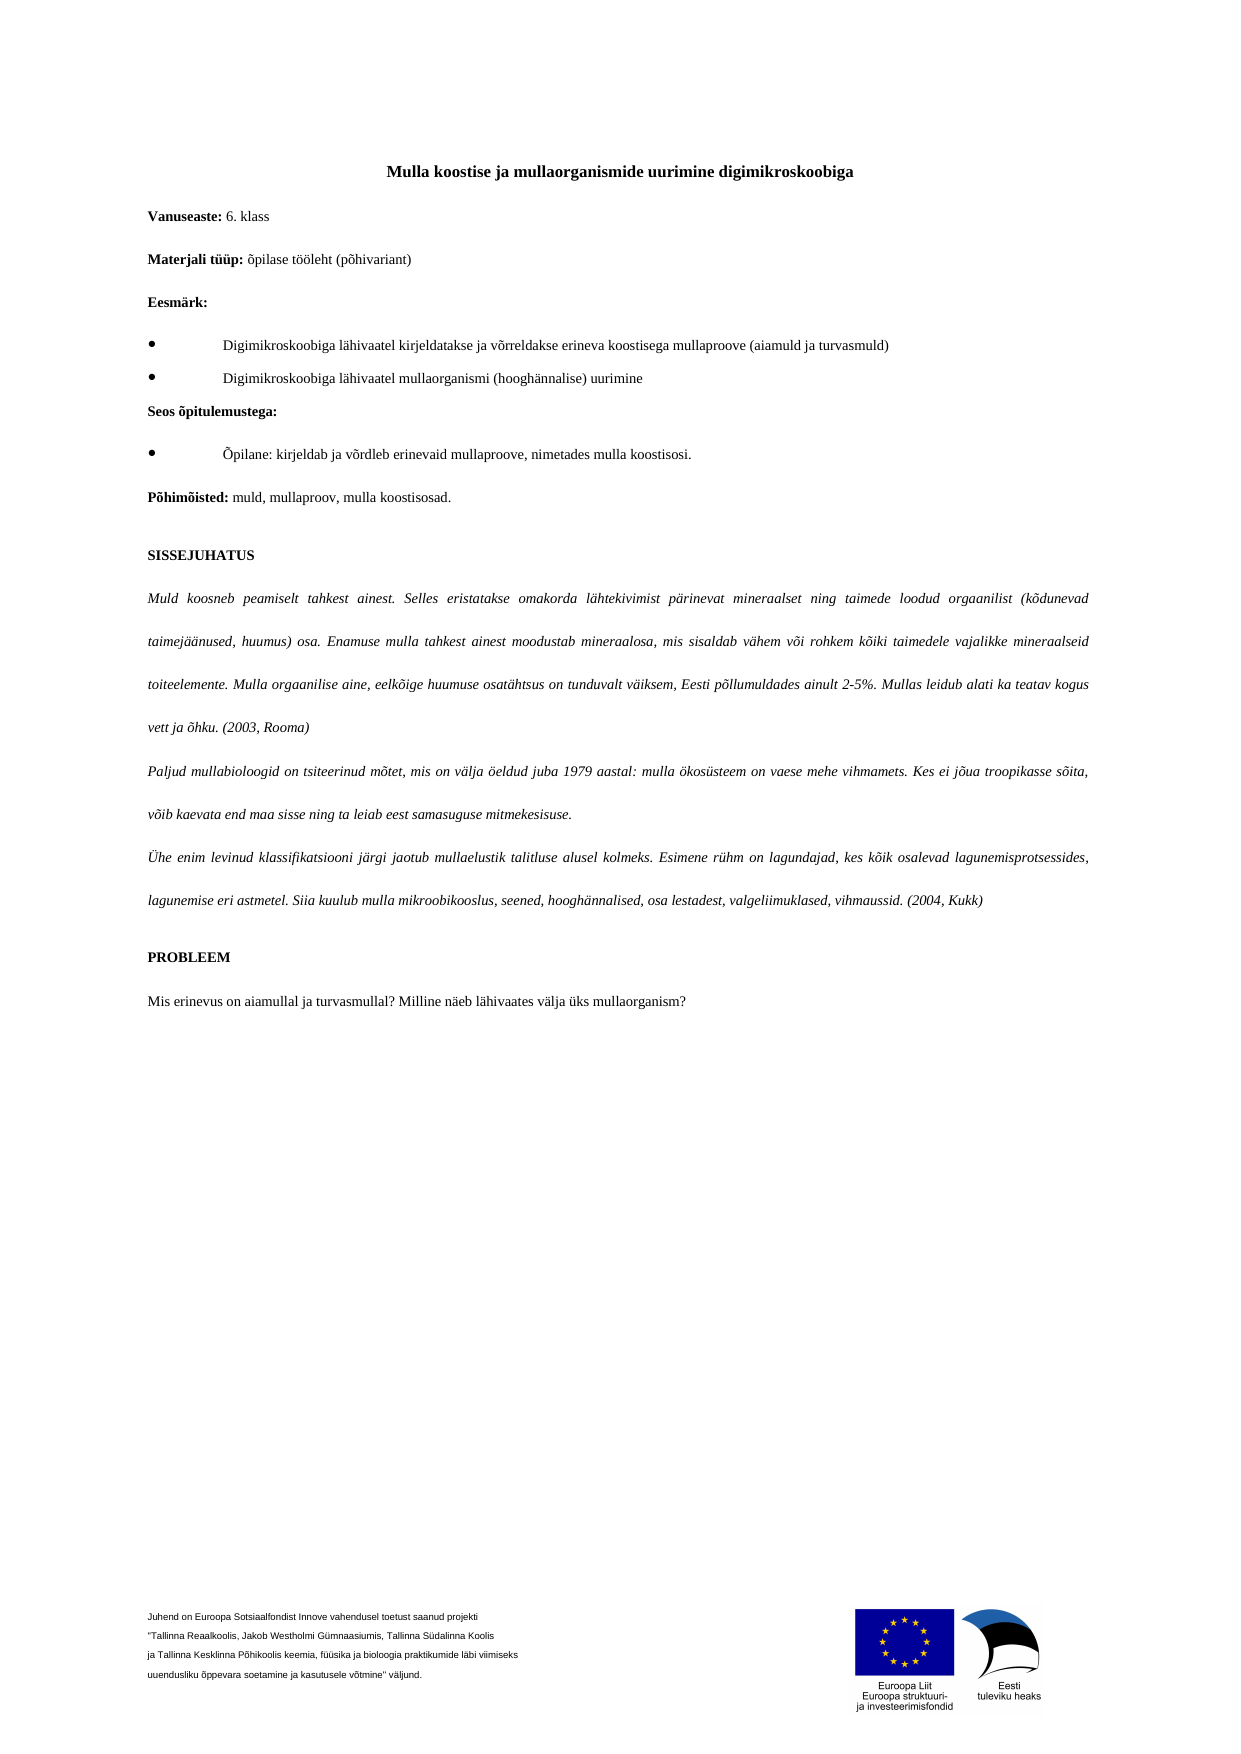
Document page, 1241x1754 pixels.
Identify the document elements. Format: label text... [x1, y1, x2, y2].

list Õpilane: kirjeldab ja võrdleb erinevaid mullaproove, nimetades mulla koostisosi. [147, 434, 1093, 463]
text Eesmärk: [147, 282, 1093, 311]
list Digimikroskoobiga lähivaatel kirjeldatakse ja võrreldakse erineva koostisega mullaproove (aiamuld ja turvasmuld) [147, 325, 1093, 354]
text Mis erinevus on aiamullal ja turvasmullal? Milline näeb lähivaates välja üks mullaorganism? [147, 980, 1093, 1009]
text Paljud mullabioloogid on tsiteerinud mõtet, mis on välja öeldud juba 1979 aastal: mulla ökosüsteem on vaese mehe vihmamets. Kes ei jõua troopikasse sõita, võib kaevata end maa sisse ning ta leiab eest samasuguse mitmekesisuse. [147, 750, 1093, 822]
text PROBLEEM [147, 937, 1093, 966]
picture [848, 1603, 1046, 1717]
text Mulla koostise ja mullaorganismide uurimine digimikroskoobiga [147, 148, 1093, 181]
text Vanuseaste: 6. klass [147, 196, 1093, 224]
text Muld koosneb peamiselt tahkest ainest. Selles eristatakse omakorda lähtekivimist pärinevat mineraalset ning taimede loodud orgaanilist (kõdunevad taimejäänused, huumus) osa. Enamuse mulla tahkest ainest moodustab mineraalosa, mis sisaldab vähem või rohkem kõiki taimedele vajalikke mineraalseid toiteelemente. Mulla orgaanilise aine, eelkõige huumuse osatähtsus on tunduvalt väiksem, Eesti põllumuldades ainult 2-5%. Mullas leidub alati ka teatav kogus vett ja õhku. (2003, Rooma) [147, 578, 1093, 736]
text SISSEJUHATUS [147, 535, 1093, 563]
list Digimikroskoobiga lähivaatel mullaorganismi (hooghännalise) uurimine [147, 358, 1093, 387]
text Põhimõisted: muld, mullaproov, mulla koostisosad. [147, 477, 1093, 506]
text Ühe enim levinud klassifikatsiooni järgi jaotub mullaelustik talitluse alusel kolmeks. Esimene rühm on lagundajad, kes kõik osalevad lagunemisprotsessides, lagunemise eri astmetel. Siia kuulub mulla mikroobikooslus, seened, hooghännalised, osa lestadest, valgeliimuklased, vihmaussid. (2004, Kukk) [147, 837, 1093, 908]
text Materjali tüüp: õpilase tööleht (põhivariant) [147, 239, 1093, 267]
text Seos õpitulemustega: [147, 391, 1093, 420]
